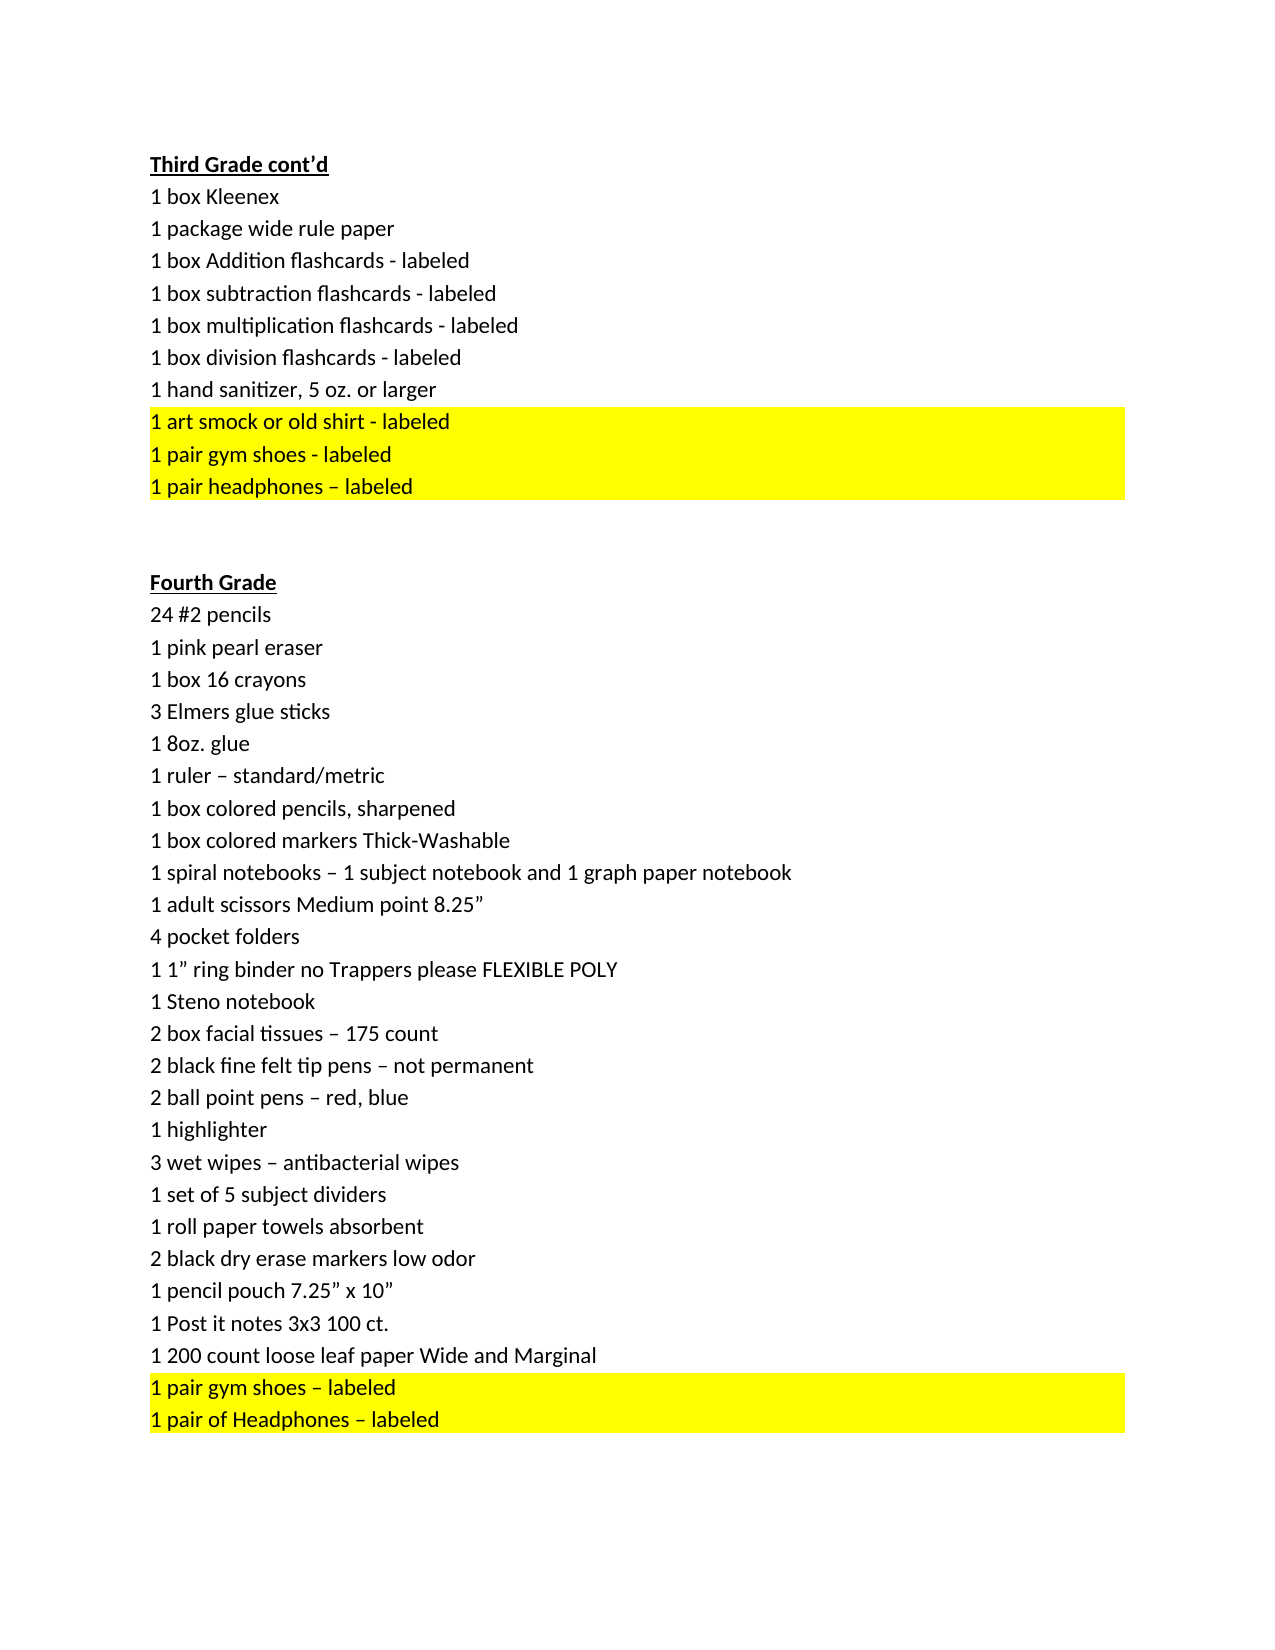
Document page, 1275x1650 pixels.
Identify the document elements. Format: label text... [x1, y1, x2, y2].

text 1 box Addition flashcards - labeled [150, 247, 1125, 274]
text 3 wet wipes – antibacterial wipes [150, 1148, 1125, 1176]
text 24 #2 pencils [150, 601, 1125, 629]
text 1 box subtraction flashcards - labeled [150, 279, 1125, 307]
text 3 Elmers glue sticks [150, 697, 1125, 725]
text 2 black dry erase markers low odor [150, 1244, 1125, 1272]
text 1 hand sanitizer, 5 oz. or larger [150, 375, 1125, 403]
text 1 pair headphones – labeled [150, 472, 1125, 500]
text 2 black fine felt tip pens – not permanent [150, 1051, 1125, 1079]
text Fourth Grade [150, 568, 1125, 596]
text 1 highlighter [150, 1116, 1125, 1144]
text 1 ruler – standard/metric [150, 762, 1125, 789]
text 1 box 16 crayons [150, 665, 1125, 693]
text 1 box Kleenex [150, 182, 1125, 210]
text Third Grade cont’d [150, 150, 1125, 178]
text 1 adult scissors Medium point 8.25” [150, 890, 1125, 918]
text 2 box facial tissues – 175 count [150, 1019, 1125, 1047]
text 1 pair gym shoes – labeled [150, 1373, 1125, 1401]
text 1 pair of Headphones – labeled [150, 1405, 1125, 1433]
text 2 ball point pens – red, blue [150, 1083, 1125, 1111]
text 1 box multiplication flashcards - labeled [150, 311, 1125, 339]
text 1 pink pearl eraser [150, 633, 1125, 661]
text 1 Post it notes 3x3 100 ct. [150, 1309, 1125, 1337]
text 1 spiral notebooks – 1 subject notebook and 1 graph paper notebook [150, 858, 1125, 886]
text 1 1” ring binder no Trappers please FLEXIBLE POLY [150, 955, 1125, 983]
text 4 pocket folders [150, 922, 1125, 951]
text 1 roll paper towels absorbent [150, 1212, 1125, 1240]
text 1 8oz. glue [150, 729, 1125, 757]
text 1 Steno notebook [150, 987, 1125, 1015]
text 1 box division flashcards - labeled [150, 343, 1125, 371]
text 1 art smock or old shirt - labeled [150, 407, 1125, 436]
text 1 set of 5 subject dividers [150, 1180, 1125, 1208]
text 1 200 count loose leaf paper Wide and Marginal [150, 1341, 1125, 1369]
text 1 package wide rule paper [150, 214, 1125, 242]
text 1 box colored pencils, sharpened [150, 794, 1125, 822]
text 1 pencil pouch 7.25” x 10” [150, 1277, 1125, 1304]
text 1 box colored markers Thick-Washable [150, 826, 1125, 854]
text 1 pair gym shoes - labeled [150, 440, 1125, 468]
